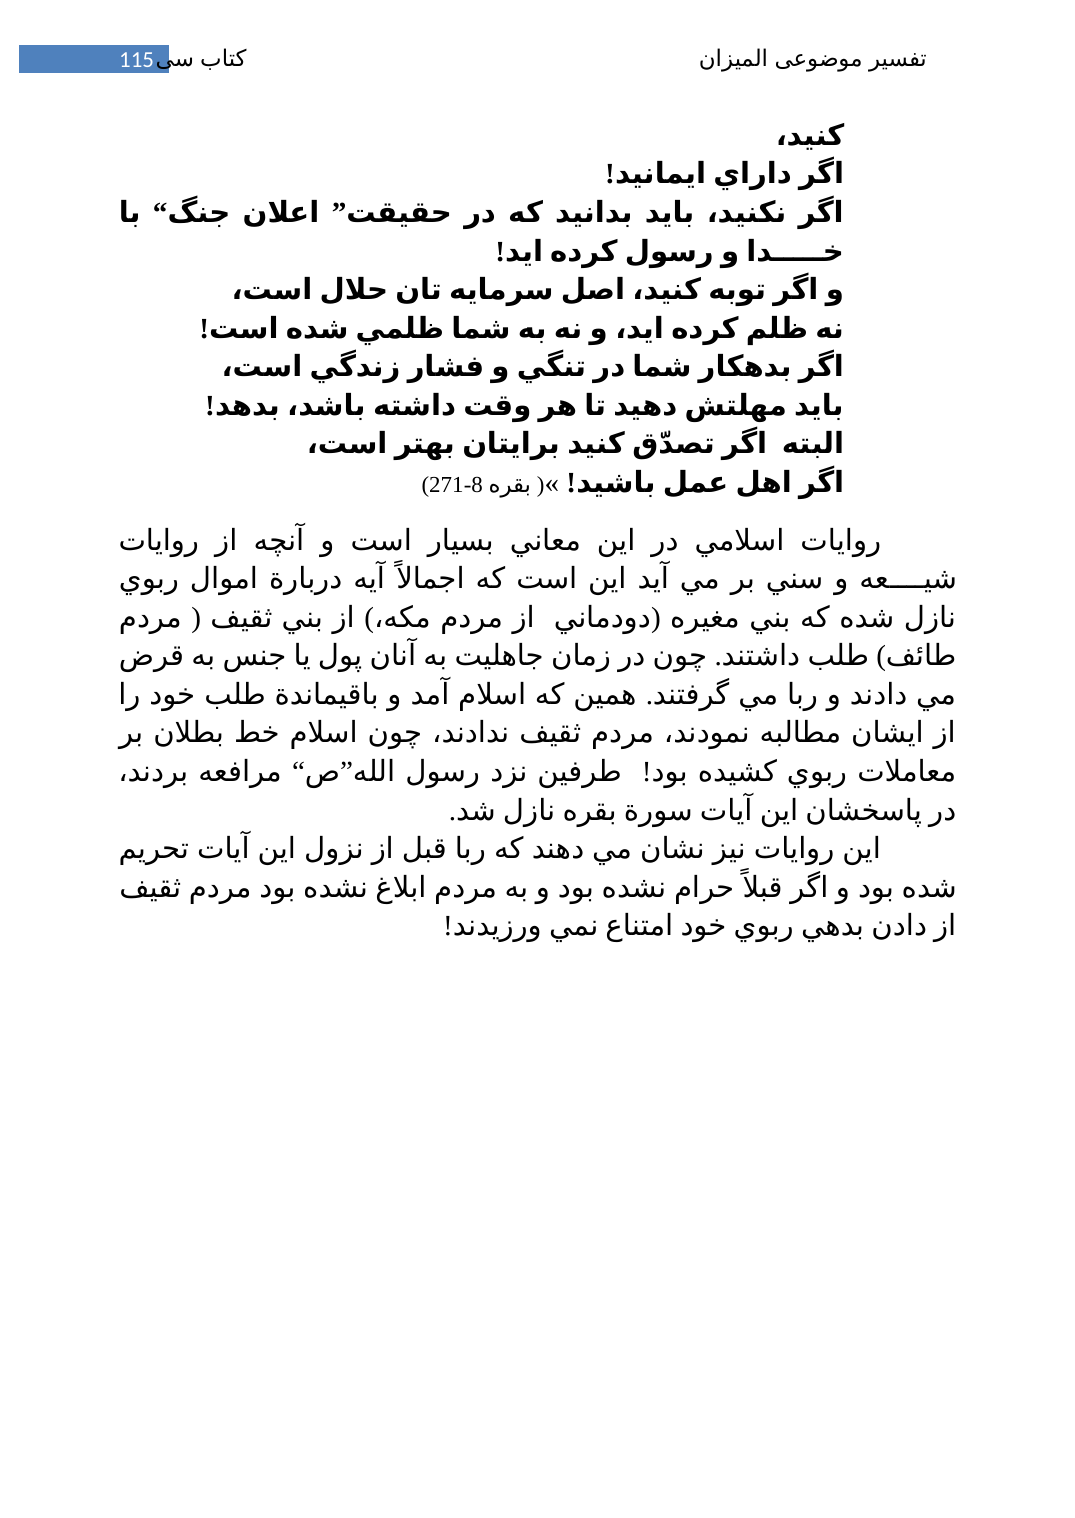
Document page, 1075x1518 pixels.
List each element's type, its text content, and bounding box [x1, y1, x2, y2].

text بايد مهلتش دهيد تا هر وقت داشته باشد، بدهد! [118, 388, 844, 421]
text اگر اهل عمل باشيد! »( بقره 8-271) [118, 465, 844, 498]
text و اگر توبه كنيد، اصل سرمايه تان حلال است، [118, 272, 844, 306]
text روايات اسلامي در اين معاني بسيار است و آنچه از روايات شيــــعه و سني بر مي آيد اين است كه اجمالاً آيه دربارة اموال ربوي نازل شده كه بني مغيره (دودماني از مردم مكه،) از بني ثقيف ( مردم طائف) طلب داشتند. چون در زمان جاهليت به آنان پول يا جنس به قرض مي دادند و ربا مي گرفتند. همين كه اسلام آمد و باقيماندة طلب خود را از ايشان مطالبه نمودند، مردم ثقيف ندادند، چون اسلام خط بطلان بر معاملات ربوي كشيده بود! طرفين نزد رسول الله”ص“ مرافعه بردند، در پاسخشان اين آيات سورة بقره نازل شد. [118, 523, 957, 826]
text اگر نكنيد، بايد بدانيد كه در حقيقت” اعلان جنگ“ با خـــــدا و رسول كرده ايد! [118, 195, 844, 267]
text اگر بدهكار شما در تنگي و فشار زندگي است، [118, 349, 844, 383]
text اگر داراي ايمانيد! [118, 157, 844, 190]
text اين روايات نيز نشان مي دهند كه ربا قبل از نزول اين آيات تحريم شده بود و اگر قبلاً حرام نشده بود و به مردم ابلاغ نشده بود مردم ثقيف از دادن بدهي ربوي خود امتناع نمي ورزيدند! [118, 831, 957, 942]
text نه ظلم كرده ايد، و نه به شما ظلمي شده است! [118, 311, 844, 344]
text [118, 118, 844, 152]
text البته اگر تصدّق كنيد برايتان بهتر است، [118, 426, 844, 460]
